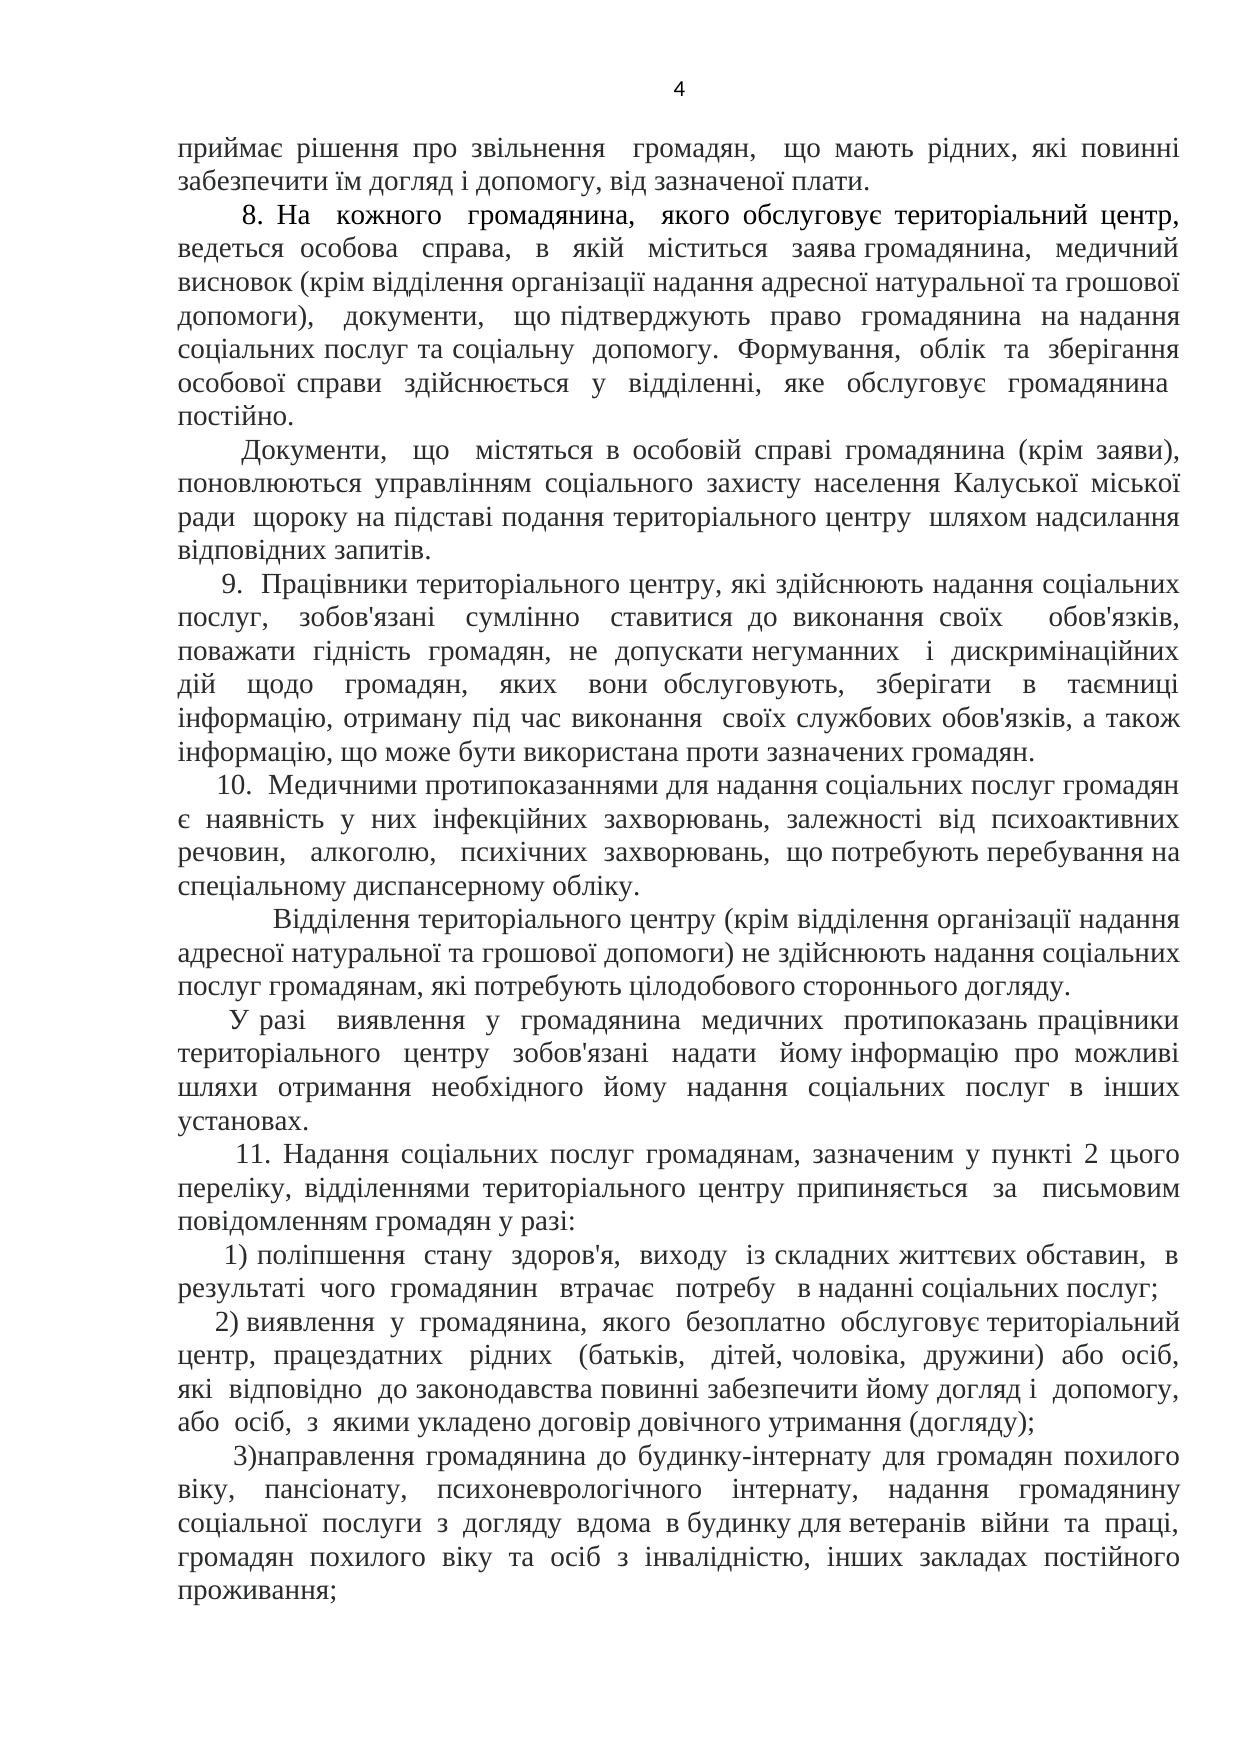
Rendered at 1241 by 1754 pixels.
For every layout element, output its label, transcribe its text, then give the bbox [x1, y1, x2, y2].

text 8. На кожного громадянина, якого обслуговує територіальний центр, ведеться особова справа, в якій міститься заява громадянина, медичний висновок (крім відділення організації надання адресної натуральної та грошової допомоги), документи, що підтверджують право громадянина на надання соціальних послуг та соціальну допомогу. Формування, облік та зберігання особової справи здійснюється у відділенні, яке обслуговує громадянина постійно. [177, 197, 1181, 432]
text У разі виявлення у громадянина медичних протипоказань працівники територіального центру зобов'язані надати йому інформацію про можливі шляхи отримання необхідного йому надання соціальних послуг в інших установах. [177, 1002, 1181, 1136]
text 3)направлення громадянина до будинку-інтернату для громадян похилого віку, пансіонату, психоневрологічного інтернату, надання громадянину соціальної послуги з догляду вдома в будинку для ветеранів війни та праці, громадян похилого віку та осіб з інвалідністю, інших закладах постійного проживання; [177, 1438, 1181, 1606]
text Документи, що містяться в особовій справі громадянина (крім заяви), поновлюються управлінням соціального захисту населення Калуської міської ради щороку на підставі подання територіального центру шляхом надсилання відповідних запитів. [177, 432, 1181, 566]
text 9. Працівники територіального центру, які здійснюють надання соціальних послуг, зобов'язані сумлінно ставитися до виконання своїх обов'язків, поважати гідність громадян, не допускати негуманних і дискримінаційних дій щодо громадян, яких вони обслуговують, зберігати в таємниці інформацію, отриману під час виконання своїх службових обов'язків, а також інформацію, що може бути використана проти зазначених громадян. [177, 566, 1181, 767]
text 2) виявлення у громадянина, якого безоплатно обслуговує територіальний центр, працездатних рідних (батьків, дітей, чоловіка, дружини) або осіб, які відповідно до законодавства повинні забезпечити йому догляд і допомогу, або осіб, з якими укладено договір довічного утримання (догляду); [177, 1304, 1181, 1438]
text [177, 130, 1181, 197]
text 10. Медичними протипоказаннями для надання соціальних послуг громадян є наявність у них інфекційних захворювань, залежності від психоактивних речовин, алкоголю, психічних захворювань, що потребують перебування на спеціальному диспансерному обліку. [177, 767, 1181, 901]
text Відділення територіального центру (крім відділення організації надання адресної натуральної та грошової допомоги) не здійснюють надання соціальних послуг громадянам, які потребують цілодобового стороннього догляду. [177, 901, 1181, 1002]
text 11. Надання соціальних послуг громадянам, зазначеним у пункті 2 цього переліку, відділеннями територіального центру припиняється за письмовим повідомленням громадян у разі: [177, 1136, 1181, 1237]
text 1) поліпшення стану здоров'я, виходу із складних життєвих обставин, в результаті чого громадянин втрачає потребу в наданні соціальних послуг; [177, 1237, 1181, 1304]
